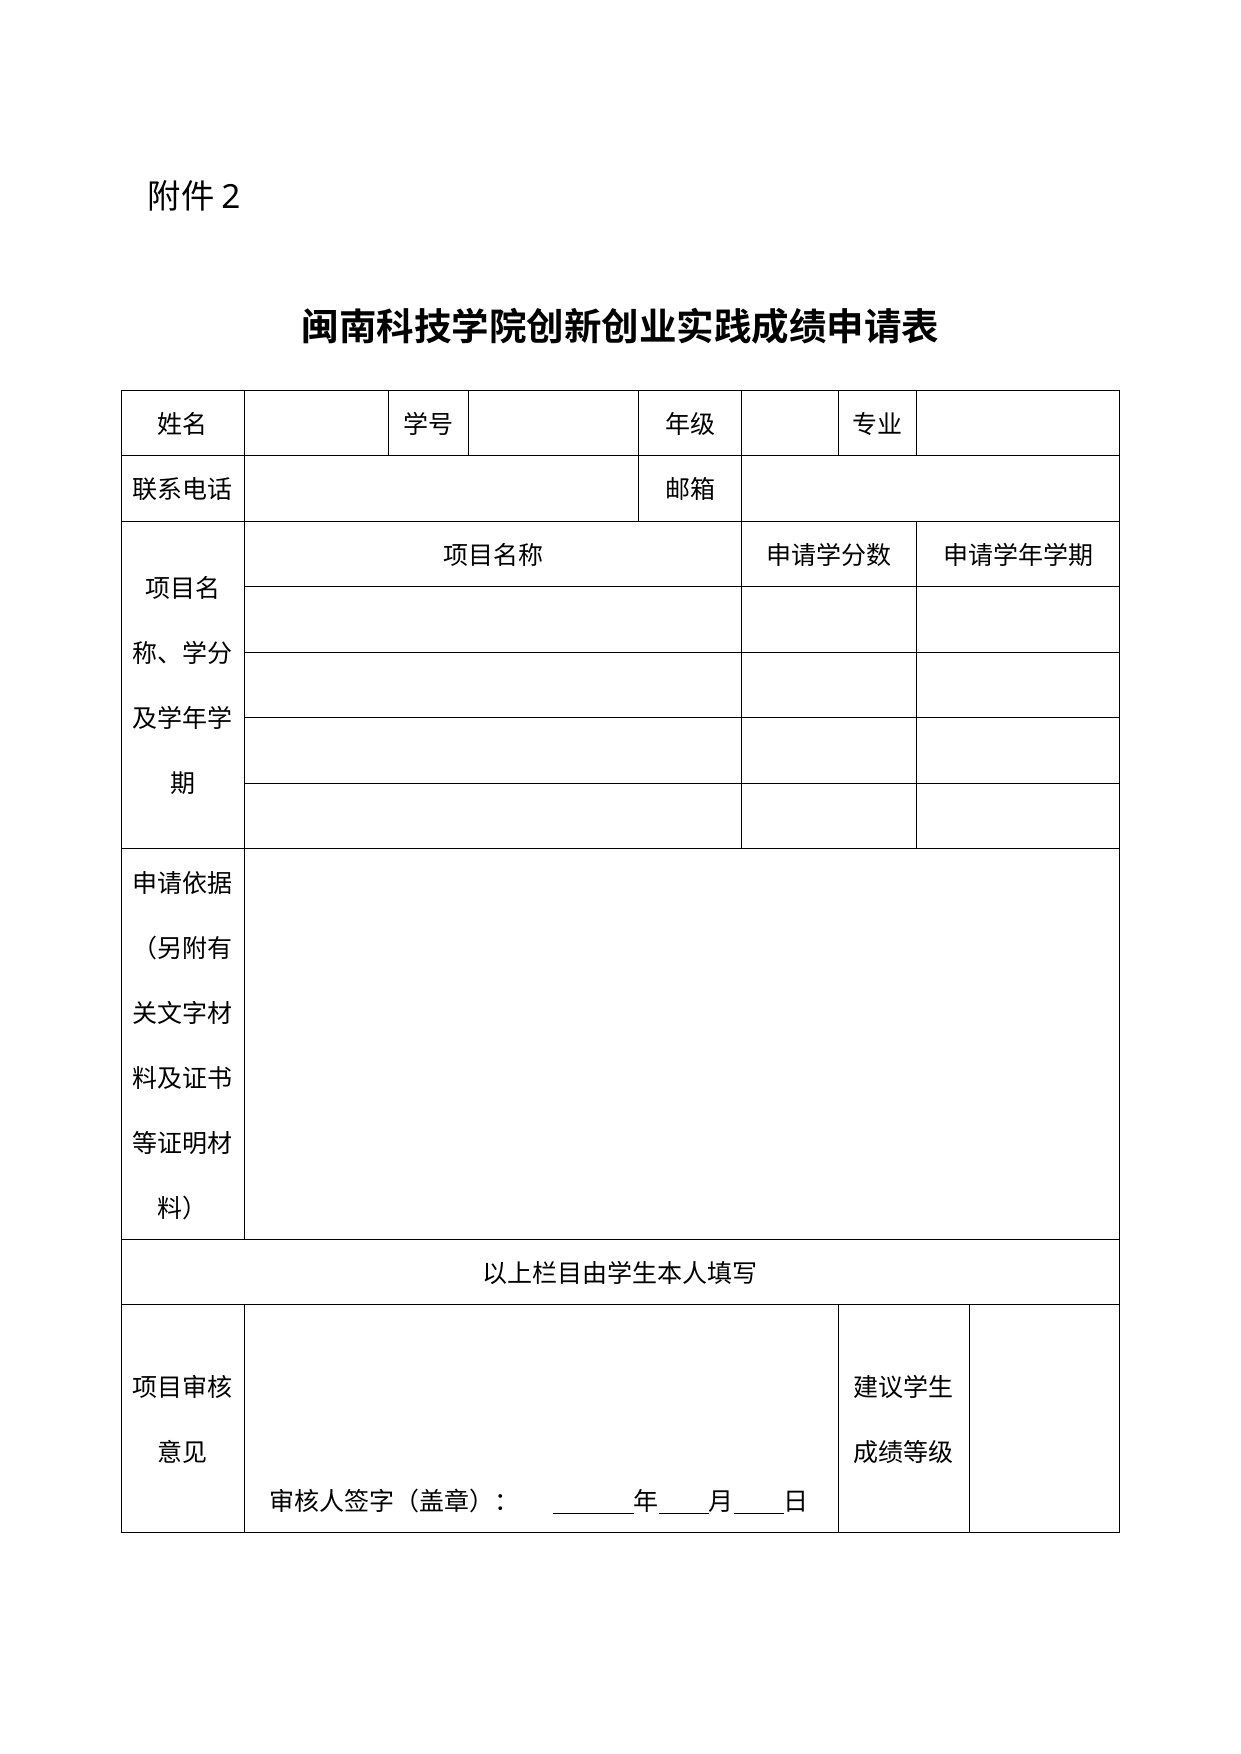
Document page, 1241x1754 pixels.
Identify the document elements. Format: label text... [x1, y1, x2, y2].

table_cell 建议学生 成绩等级 [839, 1305, 969, 1532]
table_cell 以上栏目由学生本人填写 [122, 1240, 1119, 1304]
table_cell [245, 456, 638, 521]
table_header [245, 391, 388, 455]
table_header 学号 [389, 391, 468, 455]
table_cell 项目审核意见 [122, 1305, 244, 1532]
table_cell 申请依据（另附有 关文字材料及证书等证明材料） [122, 849, 244, 1239]
table_cell [245, 653, 741, 717]
table_cell 邮箱 [639, 456, 741, 521]
table_cell [742, 653, 916, 717]
table_cell [245, 587, 741, 652]
table_cell 审核人签字（盖章）： 年 月 日 [245, 1305, 838, 1532]
table_cell 项目名称、学分及学年学期 [122, 522, 244, 848]
table_header 年级 [639, 391, 741, 455]
table_cell [742, 718, 916, 783]
table_cell [245, 784, 741, 848]
table_header [469, 391, 638, 455]
table_cell 申请学年学期 [917, 522, 1119, 586]
table_cell [742, 784, 916, 848]
table_cell [970, 1305, 1119, 1532]
table_cell [742, 456, 1119, 521]
table_header 专业 [839, 391, 916, 455]
table_cell [917, 784, 1119, 848]
text 附件2 [148, 162, 1093, 227]
table_cell 联系电话 [122, 456, 244, 521]
table_cell 申请学分数 [742, 522, 916, 586]
table_cell 项目名称 [245, 522, 741, 586]
table_header [917, 391, 1119, 455]
table_cell [917, 718, 1119, 783]
table_cell [245, 718, 741, 783]
table_cell [245, 849, 1119, 1239]
table_header 姓名 [122, 391, 244, 455]
table_cell [917, 653, 1119, 717]
table_cell [742, 587, 916, 652]
text 闽南科技学院创新创业实践成绩申请表 [148, 292, 1093, 357]
table_header [742, 391, 838, 455]
table_cell [917, 587, 1119, 652]
